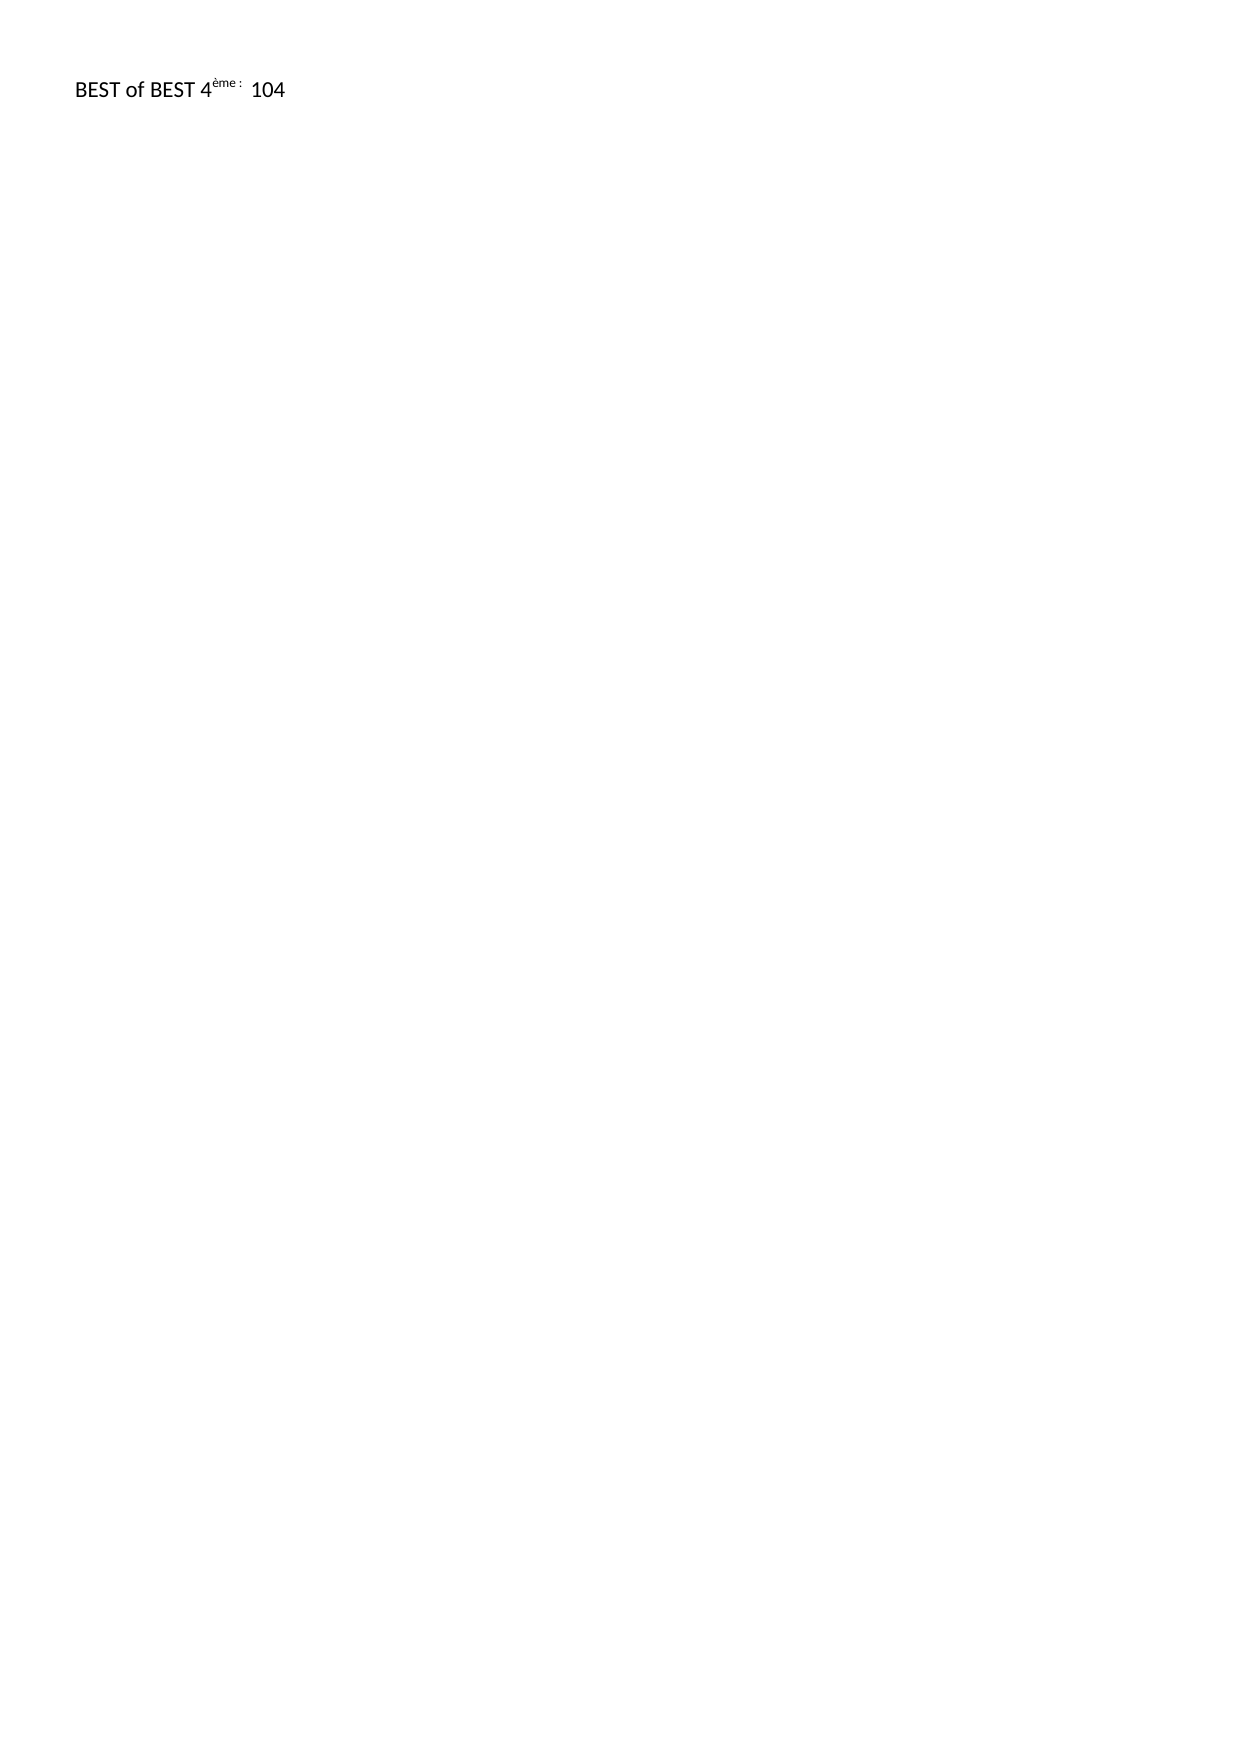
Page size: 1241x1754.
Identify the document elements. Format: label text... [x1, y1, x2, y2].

text BEST of BEST 4ème : 104 [75, 75, 1165, 103]
